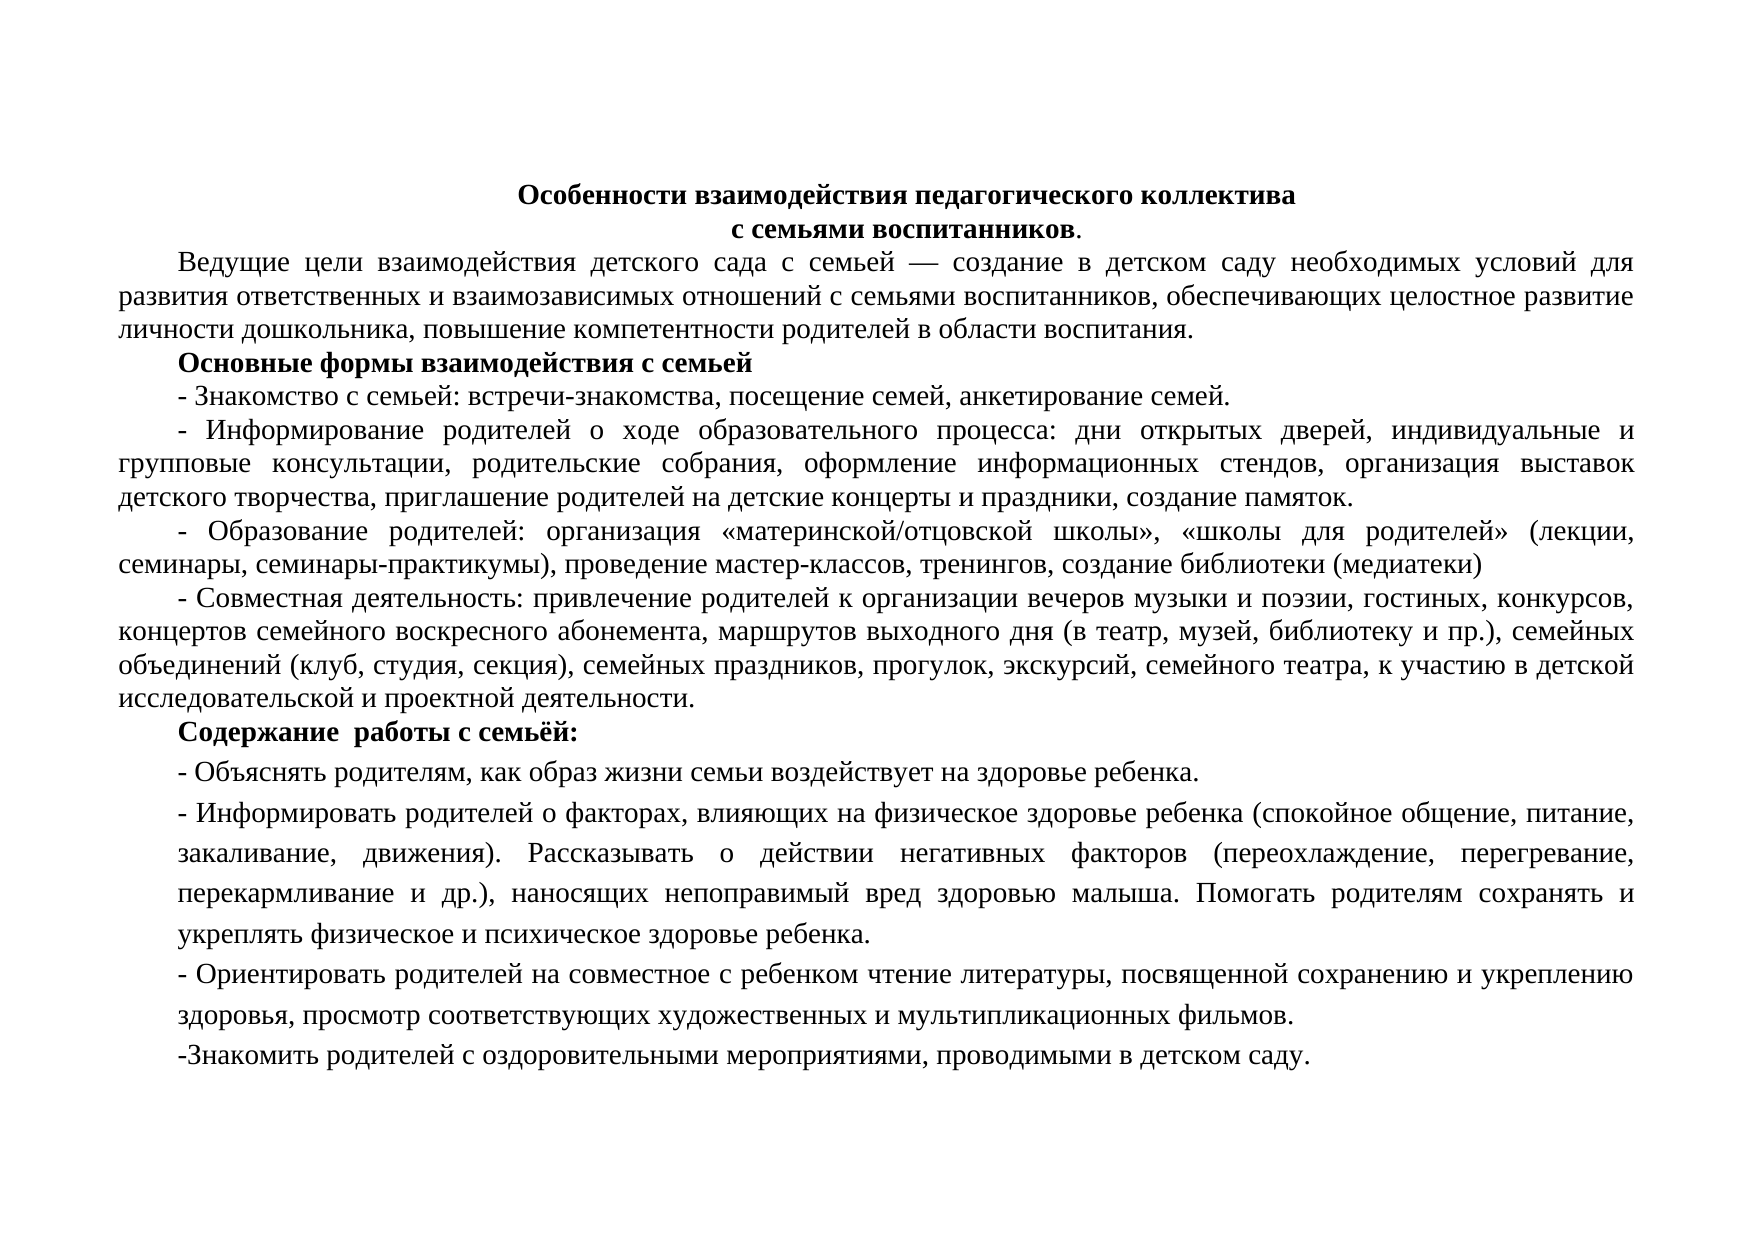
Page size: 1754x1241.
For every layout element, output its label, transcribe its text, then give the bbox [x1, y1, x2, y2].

text Особенности взаимодействия педагогического коллектива [118, 177, 1636, 211]
text Содержание работы с семьёй: [118, 714, 1636, 747]
text Основные формы взаимодействия с семьей [118, 345, 1636, 378]
text -Знакомить родителей с оздоровительными мероприятиями, проводимыми в детском саду. [177, 1030, 1636, 1071]
text - Знакомство с семьей: встречи-знакомства, посещение семей, анкетирование семей. [118, 378, 1636, 412]
text - Ориентировать родителей на совместное с ребенком чтение литературы, посвященной сохранению и укреплению здоровья, просмотр соответствующих художественных и мультипликационных фильмов. [177, 949, 1636, 1030]
text - Объяснять родителям, как образ жизни семьи воздействует на здоровье ребенка. [177, 747, 1636, 788]
text Ведущие цели взаимодействия детского сада с семьей — создание в детском саду необходимых условий для развития ответственных и взаимозависимых отношений с семьями воспитанников, обеспечивающих целостное развитие личности дошкольника, повышение компетентности родителей в области воспитания. [118, 244, 1636, 345]
text - Информировать родителей о факторах, влияющих на физическое здоровье ребенка (спокойное общение, питание, закаливание, движения). Рассказывать о действии негативных факторов (переохлаждение, перегревание, перекармливание и др.), наносящих непоправимый вред здоровью малыша. Помогать родителям сохранять и укреплять физическое и психическое здоровье ребенка. [177, 788, 1636, 949]
text с семьями воспитанников. [118, 211, 1636, 244]
text - Совместная деятельность: привлечение родителей к организации вечеров музыки и поэзии, гостиных, конкурсов, концертов семейного воскресного абонемента, маршрутов выходного дня (в театр, музей, библиотеку и пр.), семейных объединений (клуб, студия, секция), семейных праздников, прогулок, экскурсий, семейного театра, к участию в детской исследовательской и проектной деятельности. [118, 580, 1636, 714]
text - Образование родителей: организация «материнской/отцовской школы», «школы для родителей» (лекции, семинары, семинары-практикумы), проведение мастер-классов, тренингов, создание библиотеки (медиатеки) [118, 513, 1636, 580]
text - Информирование родителей о ходе образовательного процесса: дни открытых дверей, индивидуальные и групповые консультации, родительские собрания, оформление информационных стендов, организация выставок детского творчества, приглашение родителей на детские концерты и праздники, создание памяток. [118, 412, 1636, 513]
